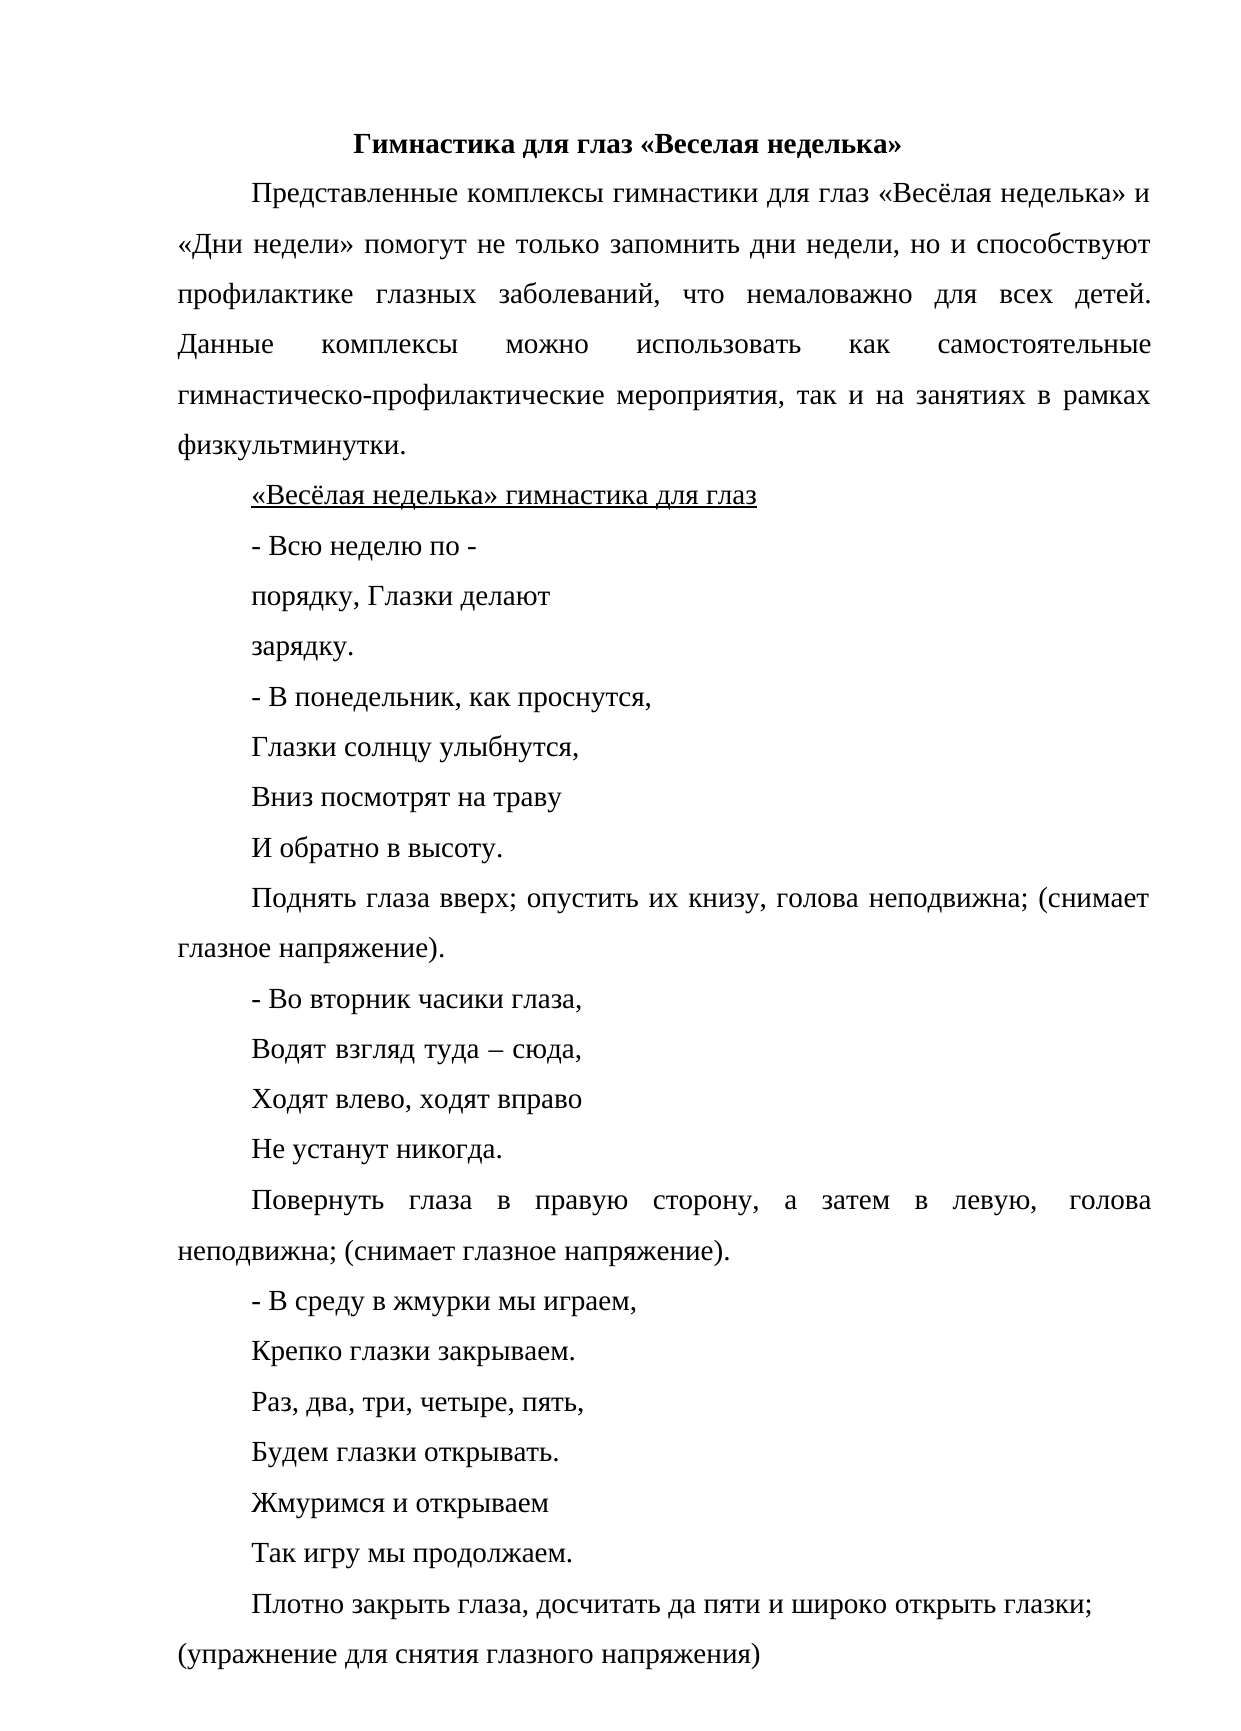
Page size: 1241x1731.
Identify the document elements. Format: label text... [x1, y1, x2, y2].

text «Дни недели» помогут не только запомнить дни недели, но и способствуют профилактике глазных заболеваний, что немаловажно для всех детей. Данные комплексы можно использовать как самостоятельные гимнастическо-профилактические мероприятия, так и на занятиях в рамках физкультминутки. [177, 226, 1151, 461]
text Представленные комплексы гимнастики для глаз «Весёлая неделька» и [251, 176, 1203, 209]
text Вниз посмотрят на траву И обратно в высоту. [251, 779, 564, 863]
text Жмуримся и открываем Так игру мы продолжаем. [251, 1485, 574, 1569]
subtitle Гимнастика для глаз «Веселая неделька» [353, 126, 1203, 159]
text Повернуть глаза в правую сторону, а затем в левую, голова неподвижна; (снимает глазное напряжение). [177, 1182, 1152, 1266]
text «Весёлая неделька» гимнастика для глаз [251, 477, 1203, 511]
list В понедельник, как проснутся, Глазки солнцу улыбнутся, [251, 679, 652, 763]
text Плотно закрыть глаза, досчитать да пяти и широко открыть глазки; (упражнение для снятия глазного напряжения) [177, 1586, 1203, 1669]
text Поднять глаза вверх; опустить их книзу, голова неподвижна; (снимает глазное напряжение). [177, 880, 1203, 964]
list Во вторник часики глаза, Водят взгляд туда – сюда, Ходят влево, ходят вправо Не устанут никогда. [251, 981, 582, 1165]
list Всю неделю по - порядку, Глазки делают зарядку. [251, 528, 593, 662]
text Раз, два, три, четыре, пять, Будем глазки открывать. [251, 1384, 586, 1468]
list В среду в жмурки мы играем, Крепко глазки закрываем. [251, 1283, 637, 1367]
